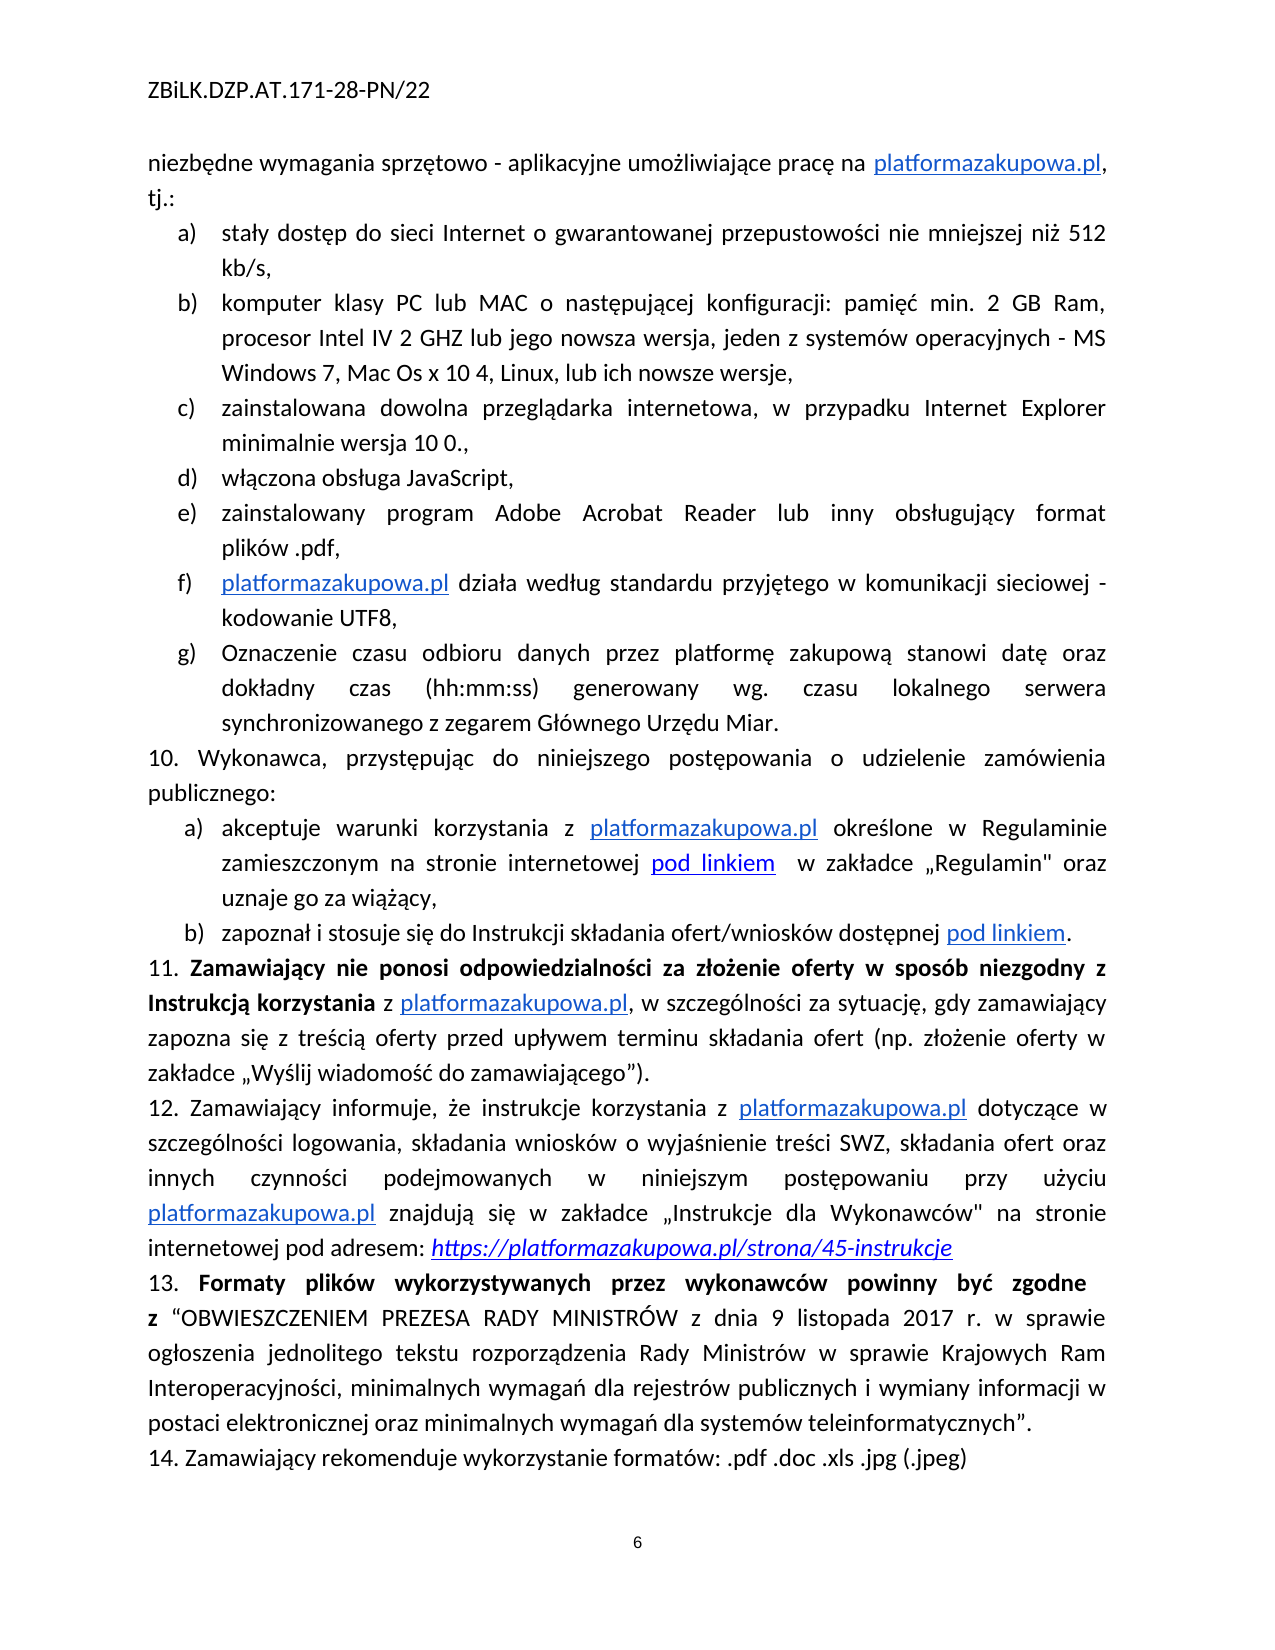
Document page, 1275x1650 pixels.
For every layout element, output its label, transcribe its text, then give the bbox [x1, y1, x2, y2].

list zainstalowany program Adobe Acrobat Reader lub inny obsługujący format plików .pdf, [177, 498, 1107, 563]
list 10. Wykonawca, przystępując do niniejszego postępowania o udzielenie zamówienia publicznego: [148, 743, 1107, 808]
list 13. Formaty plików wykorzystywanych przez wykonawców powinny być zgodne z “OBWIESZCZENIEM PREZESA RADY MINISTRÓW z dnia 9 listopada 2017 r. w sprawie ogłoszenia jednolitego tekstu rozporządzenia Rady Ministrów w sprawie Krajowych Ram Interoperacyjności, minimalnych wymagań dla rejestrów publicznych i wymiany informacji w postaci elektronicznej oraz minimalnych wymagań dla systemów teleinformatycznych”. [148, 1268, 1107, 1438]
list zainstalowana dowolna przeglądarka internetowa, w przypadku Internet Explorer minimalnie wersja 10 0., [177, 393, 1107, 458]
list 11. Zamawiający nie ponosi odpowiedzialności za złożenie oferty w sposób niezgodny z Instrukcją korzystania z platformazakupowa.pl, w szczególności za sytuację, gdy zamawiający zapozna się z treścią oferty przed upływem terminu składania ofert (np. złożenie oferty w zakładce „Wyślij wiadomość do zamawiającego”). [148, 953, 1107, 1088]
list komputer klasy PC lub MAC o następującej konfiguracji: pamięć min. 2 GB Ram, procesor Intel IV 2 GHZ lub jego nowsza wersja, jeden z systemów operacyjnych - MS Windows 7, Mac Os x 10 4, Linux, lub ich nowsze wersje, [177, 288, 1107, 388]
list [148, 148, 1107, 213]
list stały dostęp do sieci Internet o gwarantowanej przepustowości nie mniejszej niż 512 kb/s, [177, 218, 1107, 283]
list akceptuje warunki korzystania z platformazakupowa.pl określone w Regulaminie zamieszczonym na stronie internetowej pod linkiem w zakładce „Regulamin" oraz uznaje go za wiążący, [184, 813, 1107, 913]
list 14. Zamawiający rekomenduje wykorzystanie formatów: .pdf .doc .xls .jpg (.jpeg) [148, 1443, 1107, 1473]
list włączona obsługa JavaScript, [177, 463, 1107, 493]
list Oznaczenie czasu odbioru danych przez platformę zakupową stanowi datę oraz dokładny czas (hh:mm:ss) generowany wg. czasu lokalnego serwera synchronizowanego z zegarem Głównego Urzędu Miar. [177, 638, 1107, 738]
list platformazakupowa.pl działa według standardu przyjętego w komunikacji sieciowej - kodowanie UTF8, [177, 568, 1107, 633]
list 12. Zamawiający informuje, że instrukcje korzystania z platformazakupowa.pl dotyczące w szczególności logowania, składania wniosków o wyjaśnienie treści SWZ, składania ofert oraz innych czynności podejmowanych w niniejszym postępowaniu przy użyciu platformazakupowa.pl znajdują się w zakładce „Instrukcje dla Wykonawców" na stronie internetowej pod adresem: https://platformazakupowa.pl/strona/45-instrukcje [148, 1093, 1107, 1263]
list zapoznał i stosuje się do Instrukcji składania ofert/wniosków dostępnej pod linkiem. [184, 918, 1107, 948]
